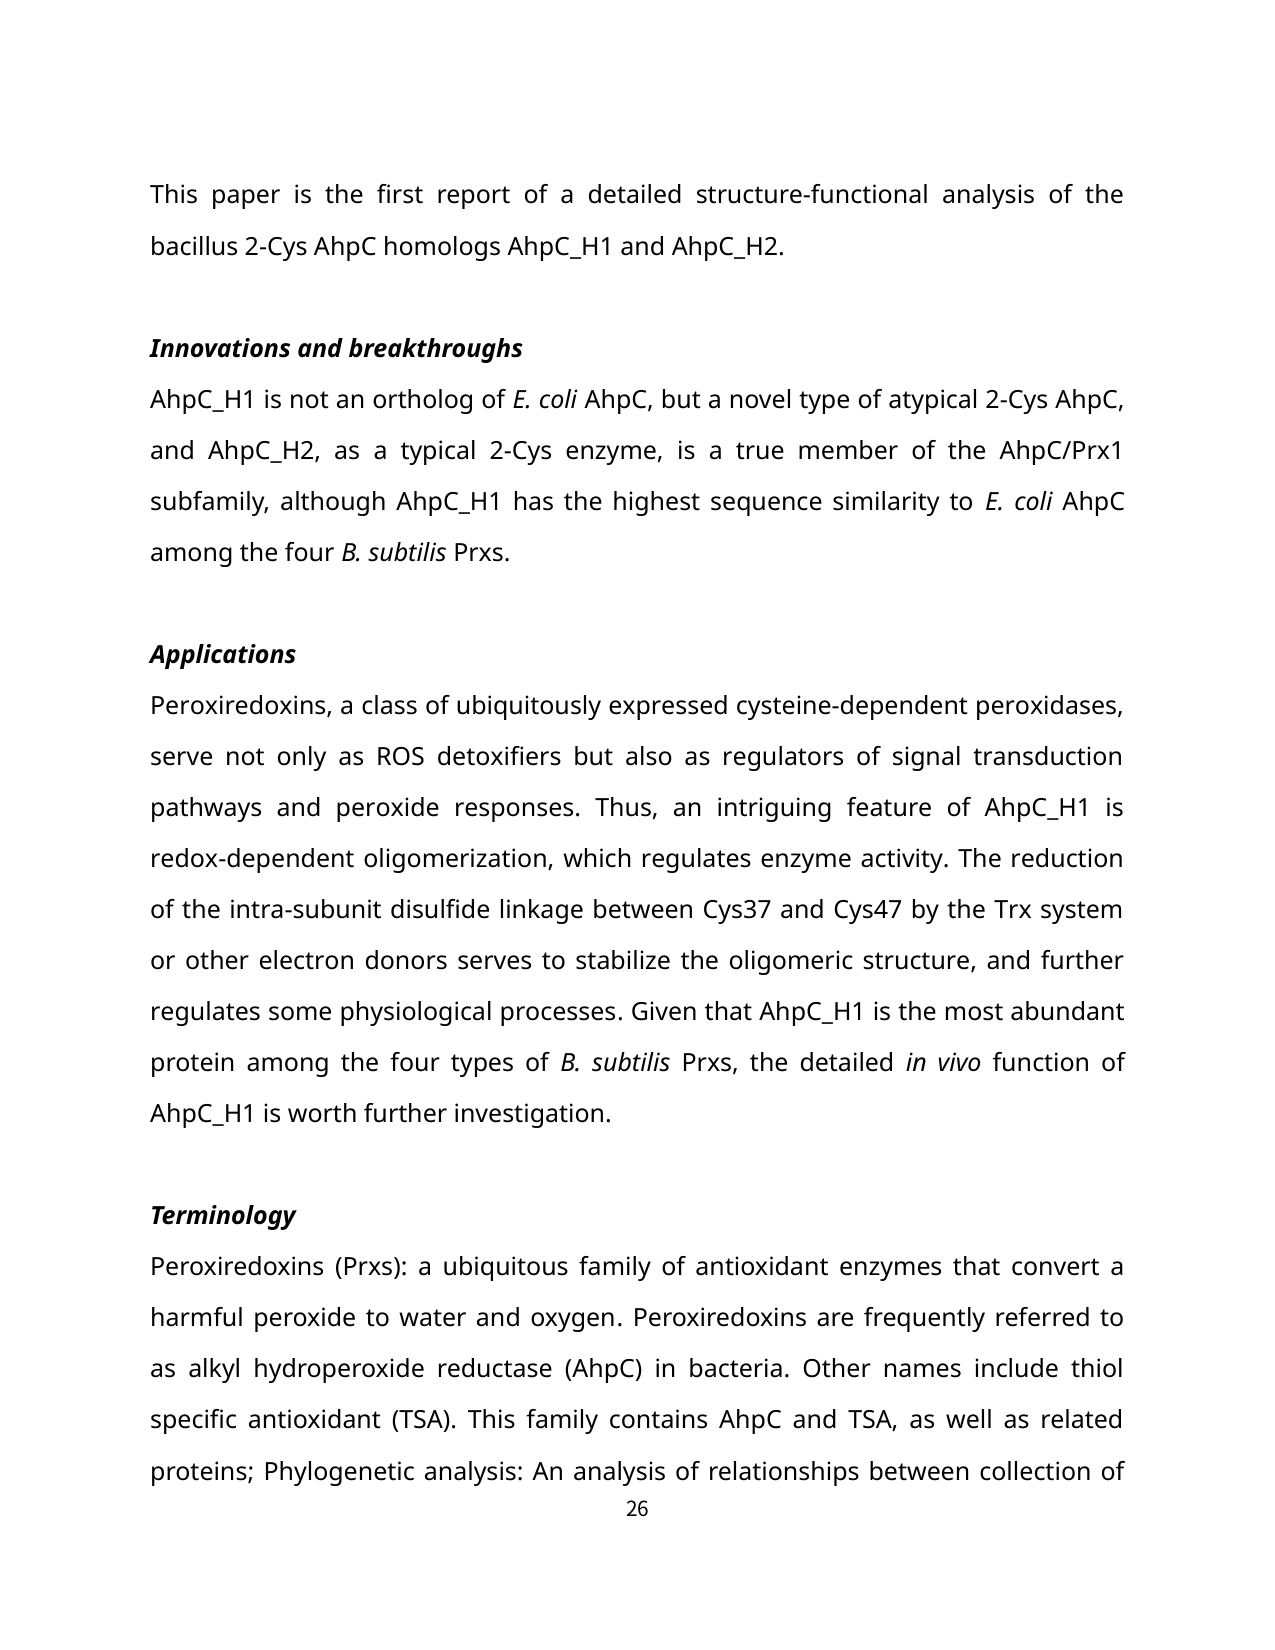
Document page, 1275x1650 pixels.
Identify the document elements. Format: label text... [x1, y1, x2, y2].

text Peroxiredoxins, a class of ubiquitously expressed cysteine-dependent peroxidases, serve not only as ROS detoxifiers but also as regulators of signal transduction pathways and peroxide responses. Thus, an intriguing feature of AhpC_H1 is redox-dependent oligomerization, which regulates enzyme activity. The reduction of the intra-subunit disulfide linkage between Cys37 and Cys47 by the Trx system or other electron donors serves to stabilize the oligomeric structure, and further regulates some physiological processes. Given that AhpC_H1 is the most abundant protein among the four types of B. subtilis Prxs, the detailed in vivo function of AhpC_H1 is worth further investigation. [150, 688, 1125, 1130]
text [150, 1249, 1125, 1487]
text Innovations and breakthroughs [150, 330, 1125, 364]
text This paper is the first report of a detailed structure-functional analysis of the bacillus 2-Cys AhpC homologs AhpC_H1 and AhpC_H2. [150, 177, 1125, 262]
text Applications [150, 637, 1125, 671]
text Terminology [150, 1198, 1125, 1232]
text AhpC_H1 is not an ortholog of E. coli AhpC, but a novel type of atypical 2-Cys AhpC, and AhpC_H2, as a typical 2-Cys enzyme, is a true member of the AhpC/Prx1 subfamily, although AhpC_H1 has the highest sequence similarity to E. coli AhpC among the four B. subtilis Prxs. [150, 381, 1125, 568]
